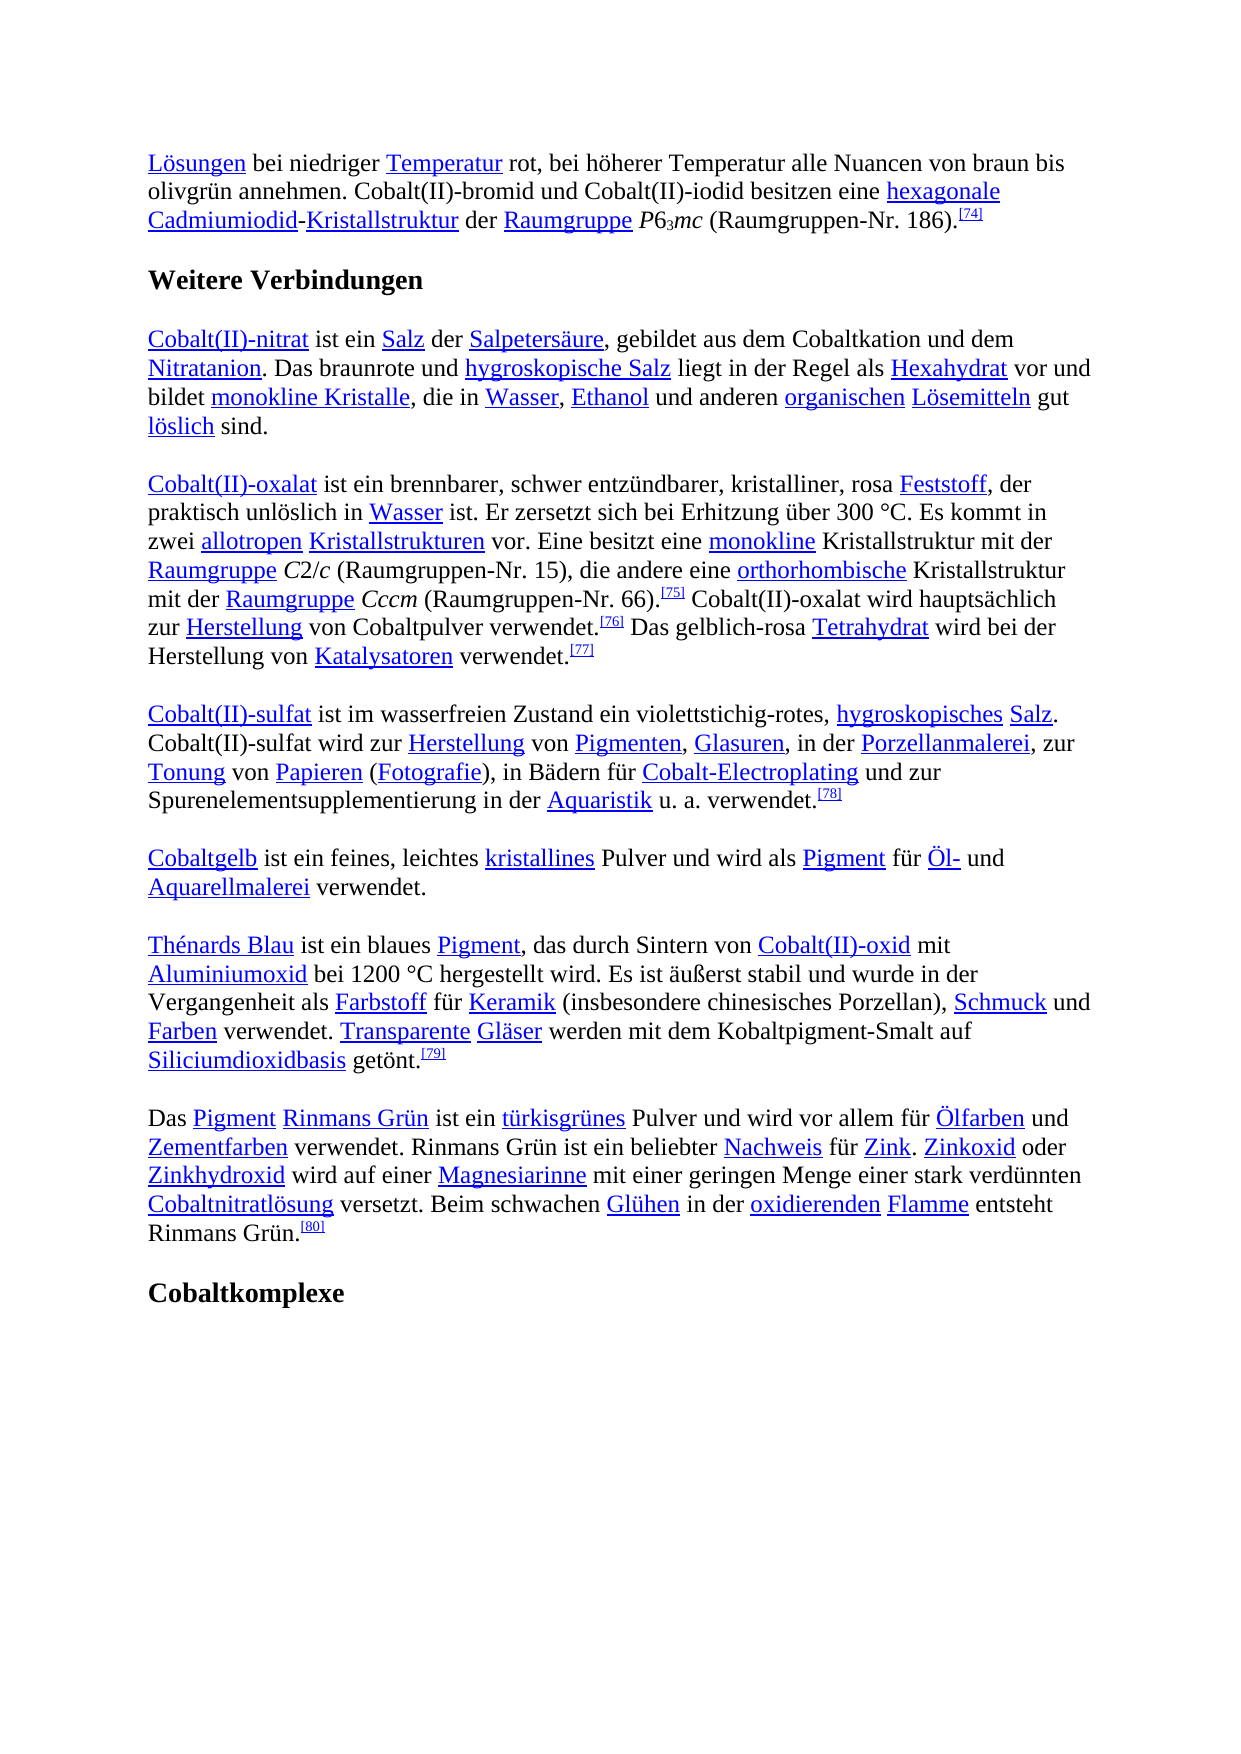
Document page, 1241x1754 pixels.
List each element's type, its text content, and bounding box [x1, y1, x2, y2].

text Cobalt(II)-oxalat ist ein brennbarer, schwer entzündbarer, kristalliner, rosa Feststoff, der praktisch unlöslich in Wasser ist. Er zersetzt sich bei Erhitzung über 300 °C. Es kommt in zwei allotropen Kristallstrukturen vor. Eine besitzt eine monokline Kristallstruktur mit der Raumgruppe C2/c (Raumgruppen-Nr. 15), die andere eine orthorhombische Kristallstruktur mit der Raumgruppe Cccm (Raumgruppen-Nr. 66).[75] Cobalt(II)-oxalat wird hauptsächlich zur Herstellung von Cobaltpulver verwendet.[76] Das gelblich-rosa Tetrahydrat wird bei der Herstellung von Katalysatoren verwendet.[77] [148, 469, 1093, 670]
text Das Pigment Rinmans Grün ist ein türkisgrünes Pulver und wird vor allem für Ölfarben und Zementfarben verwendet. Rinmans Grün ist ein beliebter Nachweis für Zink. Zinkoxid oder Zinkhydroxid wird auf einer Magnesiarinne mit einer geringen Menge einer stark verdünnten Cobaltnitratlösung versetzt. Beim schwachen Glühen in der oxidierenden Flamme entsteht Rinmans Grün.[80] [148, 1103, 1093, 1247]
text Cobaltkomplexe [148, 1276, 1093, 1308]
text Weitere Verbindungen [148, 263, 1093, 295]
text Cobaltgelb ist ein feines, leichtes kristallines Pulver und wird als Pigment für Öl- und Aquarellmalerei verwendet. [148, 843, 1093, 901]
text Cobalt(II)-nitrat ist ein Salz der Salpetersäure, gebildet aus dem Cobaltkation und dem Nitratanion. Das braunrote und hygroskopische Salz liegt in der Regel als Hexahydrat vor und bildet monokline Kristalle, die in Wasser, Ethanol und anderen organischen Lösemitteln gut löslich sind. [148, 324, 1093, 439]
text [148, 148, 1093, 234]
text Thénards Blau ist ein blaues Pigment, das durch Sintern von Cobalt(II)-oxid mit Aluminiumoxid bei 1200 °C hergestellt wird. Es ist äußerst stabil und wurde in der Vergangenheit als Farbstoff für Keramik (insbesondere chinesisches Porzellan), Schmuck und Farben verwendet. Transparente Gläser werden mit dem Kobaltpigment-Smalt auf Siliciumdioxidbasis getönt.[79] [148, 930, 1093, 1074]
text Cobalt(II)-sulfat ist im wasserfreien Zustand ein violettstichig-rotes, hygroskopisches Salz. Cobalt(II)-sulfat wird zur Herstellung von Pigmenten, Glasuren, in der Porzellanmalerei, zur Tonung von Papieren (Fotografie), in Bädern für Cobalt-Electroplating und zur Spurenelementsupplementierung in der Aquaristik u. a. verwendet.[78] [148, 699, 1093, 814]
